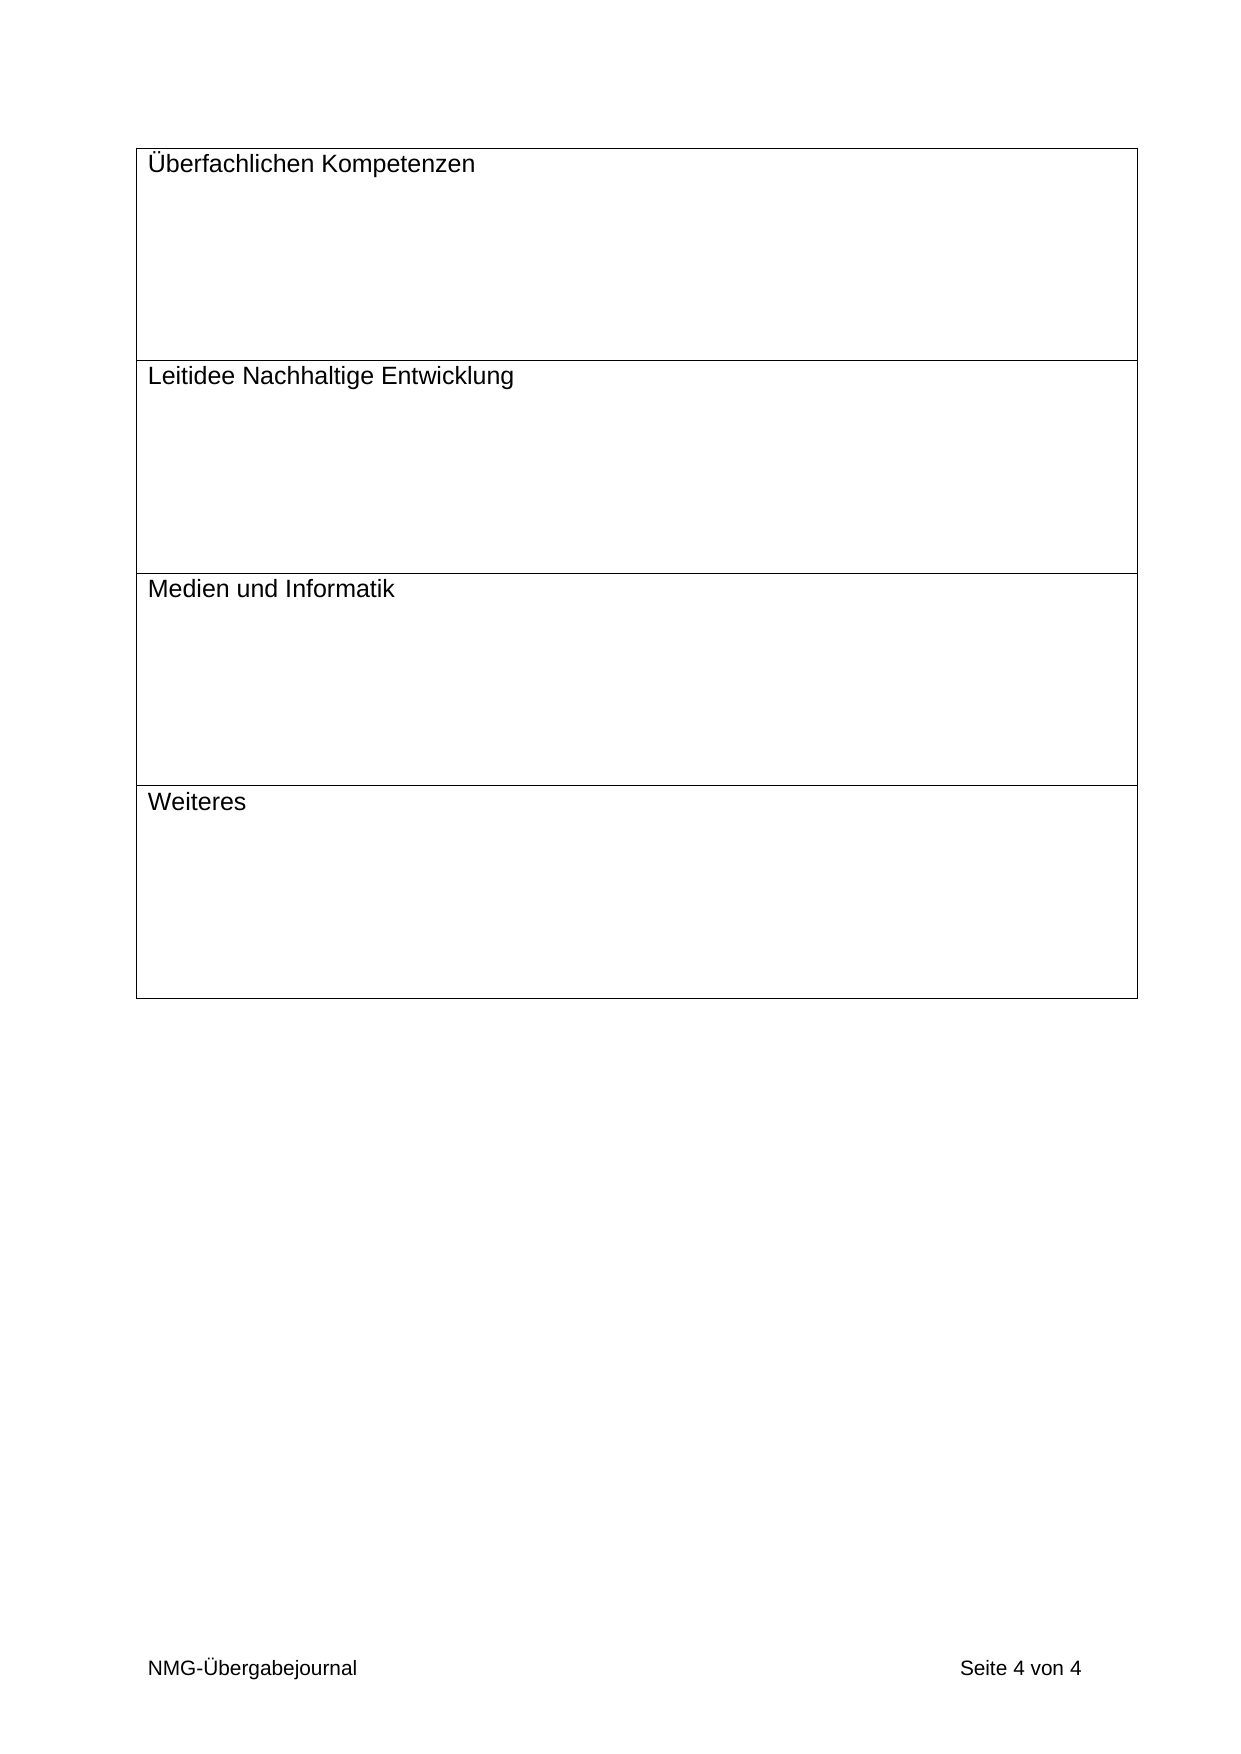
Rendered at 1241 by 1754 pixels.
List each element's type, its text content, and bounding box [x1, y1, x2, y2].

table_cell Leitidee Nachhaltige Entwicklung [137, 361, 1137, 573]
table_cell Medien und Informatik [137, 574, 1137, 785]
table_cell Überfachlichen Kompetenzen [137, 149, 1137, 360]
table_cell Weiteres [137, 786, 1137, 998]
